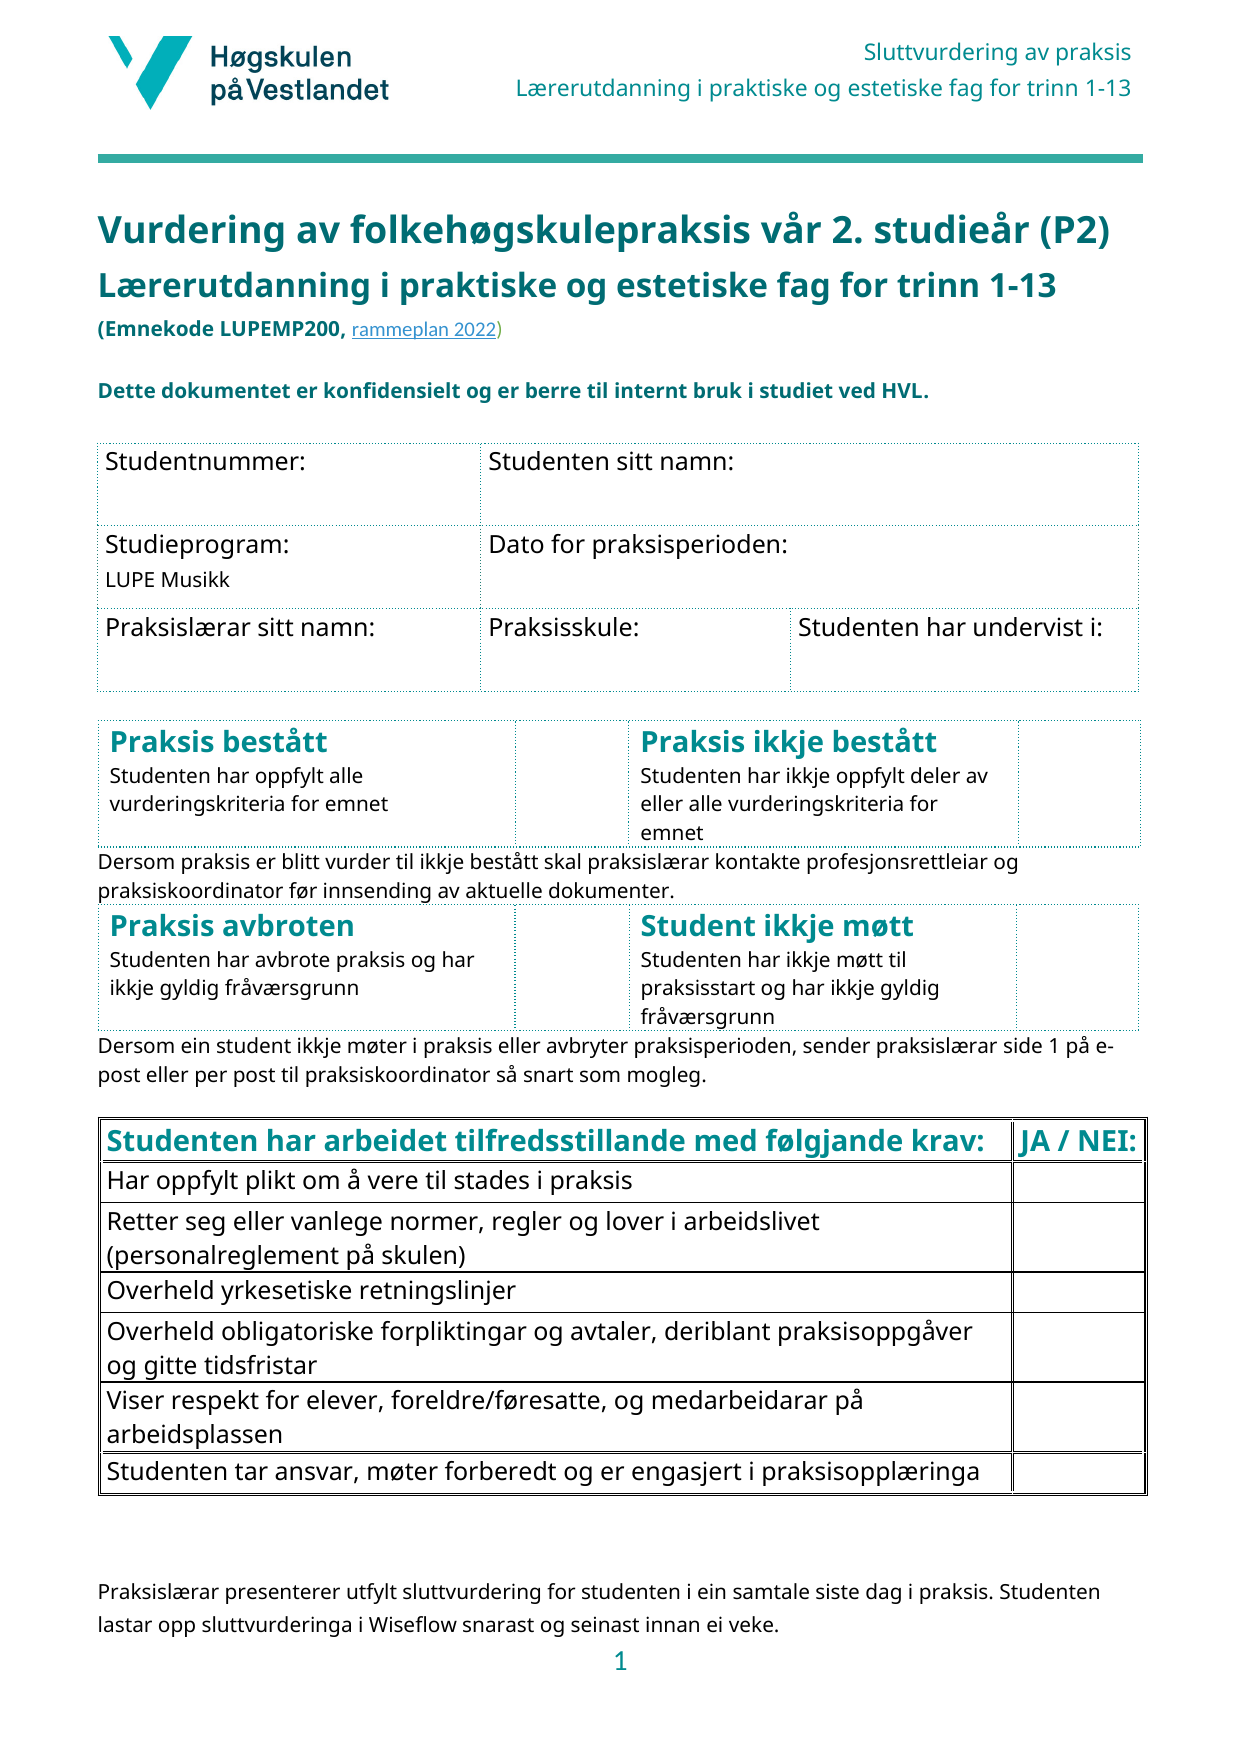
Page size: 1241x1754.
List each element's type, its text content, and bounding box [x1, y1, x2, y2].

table_header [516, 720, 629, 846]
table_header Student ikkje møtt Studenten har ikkje møtt til praksisstart og har ikkje gyldig fråværsgrunn [629, 904, 1016, 1030]
text Lærerutdanning i praktiske og estetiske fag for trinn 1-13 [97, 262, 1143, 307]
table_cell Overheld obligatoriske forpliktingar og avtaler, deriblant praksisoppgåver og gitte tidsfristar [101, 1313, 1011, 1381]
table_cell Studenten har undervist i: [791, 608, 1139, 691]
table_cell [1014, 1313, 1144, 1381]
table_cell Dato for praksisperioden: [481, 525, 1139, 608]
table_header [515, 904, 629, 1030]
text Dersom praksis er blitt vurder til ikkje bestått skal praksislærar kontakte profesjonsrettleiar og praksiskoordinator før innsending av aktuelle dokumenter. [97, 847, 1143, 904]
table_cell [1014, 1203, 1144, 1271]
table_cell Har oppfylt plikt om å vere til stades i praksis [101, 1160, 1011, 1202]
table_cell Praksislærar sitt namn: [98, 608, 481, 691]
table_header Praksis bestått Studenten har oppfylt alle vurderingskriteria for emnet [98, 720, 516, 846]
table_cell Studenten tar ansvar, møter forberedt og er engasjert i praksisopplæringa [101, 1451, 1013, 1493]
table_header JA / NEI: [1013, 1120, 1144, 1159]
table_header [1016, 904, 1138, 1030]
table_cell [1013, 1451, 1145, 1493]
table_cell Studieprogram: LUPE Musikk [98, 525, 481, 608]
picture [108, 36, 389, 110]
table_header Studenten har arbeidet tilfredsstillande med følgjande krav: [101, 1118, 1013, 1159]
table_cell [1014, 1383, 1144, 1451]
table_header Studenten sitt namn: [481, 443, 1139, 525]
table_header Praksis ikkje bestått Studenten har ikkje oppfylt deler av eller alle vurderingskriteria for emnet [629, 720, 1018, 846]
table_cell [1014, 1273, 1144, 1312]
table_header Praksis avbroten Studenten har avbrote praksis og har ikkje gyldig fråværsgrunn [98, 904, 515, 1030]
text Dette dokumentet er konfidensielt og er berre til internt bruk i studiet ved HVL. [97, 376, 1143, 404]
text (Emnekode LUPEMP200, rammeplan 2022) [97, 314, 1143, 343]
table_cell Retter seg eller vanlege normer, regler og lover i arbeidslivet (personalreglement på skulen) [101, 1203, 1011, 1271]
table_header Studentnummer: [98, 443, 481, 525]
text Vurdering av folkehøgskulepraksis vår 2. studieår (P2) [97, 203, 1143, 254]
table_header [1018, 720, 1140, 846]
table_cell Viser respekt for elever, foreldre/føresatte, og medarbeidarar på arbeidsplassen [101, 1383, 1011, 1451]
text Dersom ein student ikkje møter i praksis eller avbryter praksisperioden, sender praksislærar side 1 på e-post eller per post til praksiskoordinator så snart som mogleg. [97, 1031, 1143, 1088]
table_cell [1014, 1160, 1145, 1202]
table_cell Overheld yrkesetiske retningslinjer [101, 1273, 1011, 1312]
table_cell Praksisskule: [481, 608, 791, 691]
